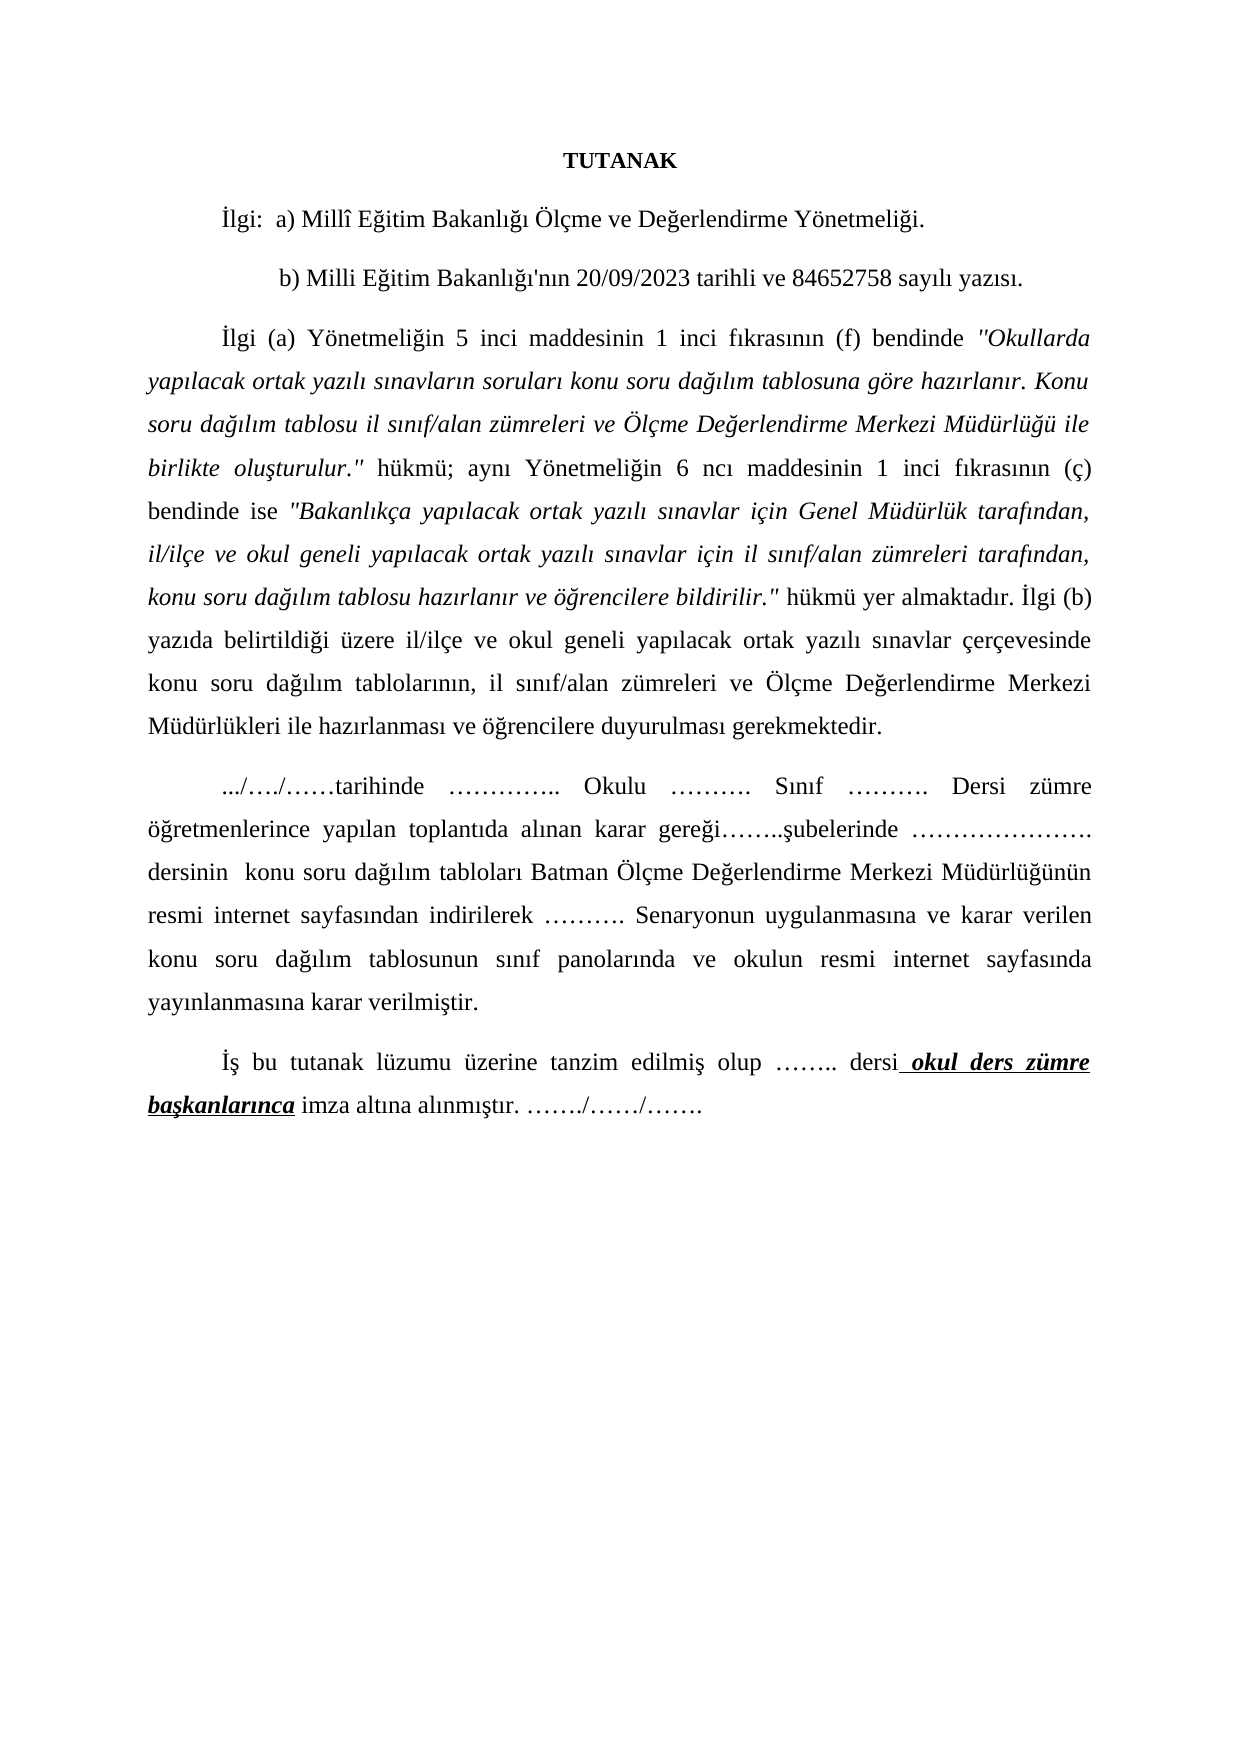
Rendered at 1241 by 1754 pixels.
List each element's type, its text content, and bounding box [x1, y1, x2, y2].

text b) Milli Eğitim Bakanlığı'nın 20/09/2023 tarihli ve 84652758 sayılı yazısı. [148, 263, 1093, 292]
text TUTANAK [148, 148, 1093, 174]
text İş bu tutanak lüzumu üzerine tanzim edilmiş olup …….. dersi okul ders zümre başkanlarınca imza altına alınmıştır. ……./……/……. [148, 1047, 1093, 1118]
text İlgi (a) Yönetmeliğin 5 inci maddesinin 1 inci fıkrasının (f) bendinde ''Okullarda yapılacak ortak yazılı sınavların soruları konu soru dağılım tablosuna göre hazırlanır. Konu soru dağılım tablosu il sınıf/alan zümreleri ve Ölçme Değerlendirme Merkezi Müdürlüğü ile birlikte oluşturulur.'' hükmü; aynı Yönetmeliğin 6 ncı maddesinin 1 inci fıkrasının (ç) bendinde ise "Bakanlıkça yapılacak ortak yazılı sınavlar için Genel Müdürlük tarafından, il/ilçe ve okul geneli yapılacak ortak yazılı sınavlar için il sınıf/alan zümreleri tarafından, konu soru dağılım tablosu hazırlanır ve öğrencilere bildirilir." hükmü yer almaktadır. İlgi (b) yazıda belirtildiği üzere il/ilçe ve okul geneli yapılacak ortak yazılı sınavlar çerçevesinde konu soru dağılım tablolarının, il sınıf/alan zümreleri ve Ölçme Değerlendirme Merkezi Müdürlükleri ile hazırlanması ve öğrencilere duyurulması gerekmektedir. [148, 323, 1093, 740]
text İlgi: a) Millî Eğitim Bakanlığı Ölçme ve Değerlendirme Yönetmeliği. [148, 204, 1093, 232]
text .../…./……tarihinde ………….. Okulu ………. Sınıf ………. Dersi zümre öğretmenlerince yapılan toplantıda alınan karar gereği……..şubelerinde …………………. dersinin konu soru dağılım tabloları Batman Ölçme Değerlendirme Merkezi Müdürlüğünün resmi internet sayfasından indirilerek ………. Senaryonun uygulanmasına ve karar verilen konu soru dağılım tablosunun sınıf panolarında ve okulun resmi internet sayfasında yayınlanmasına karar verilmiştir. [148, 771, 1093, 1016]
